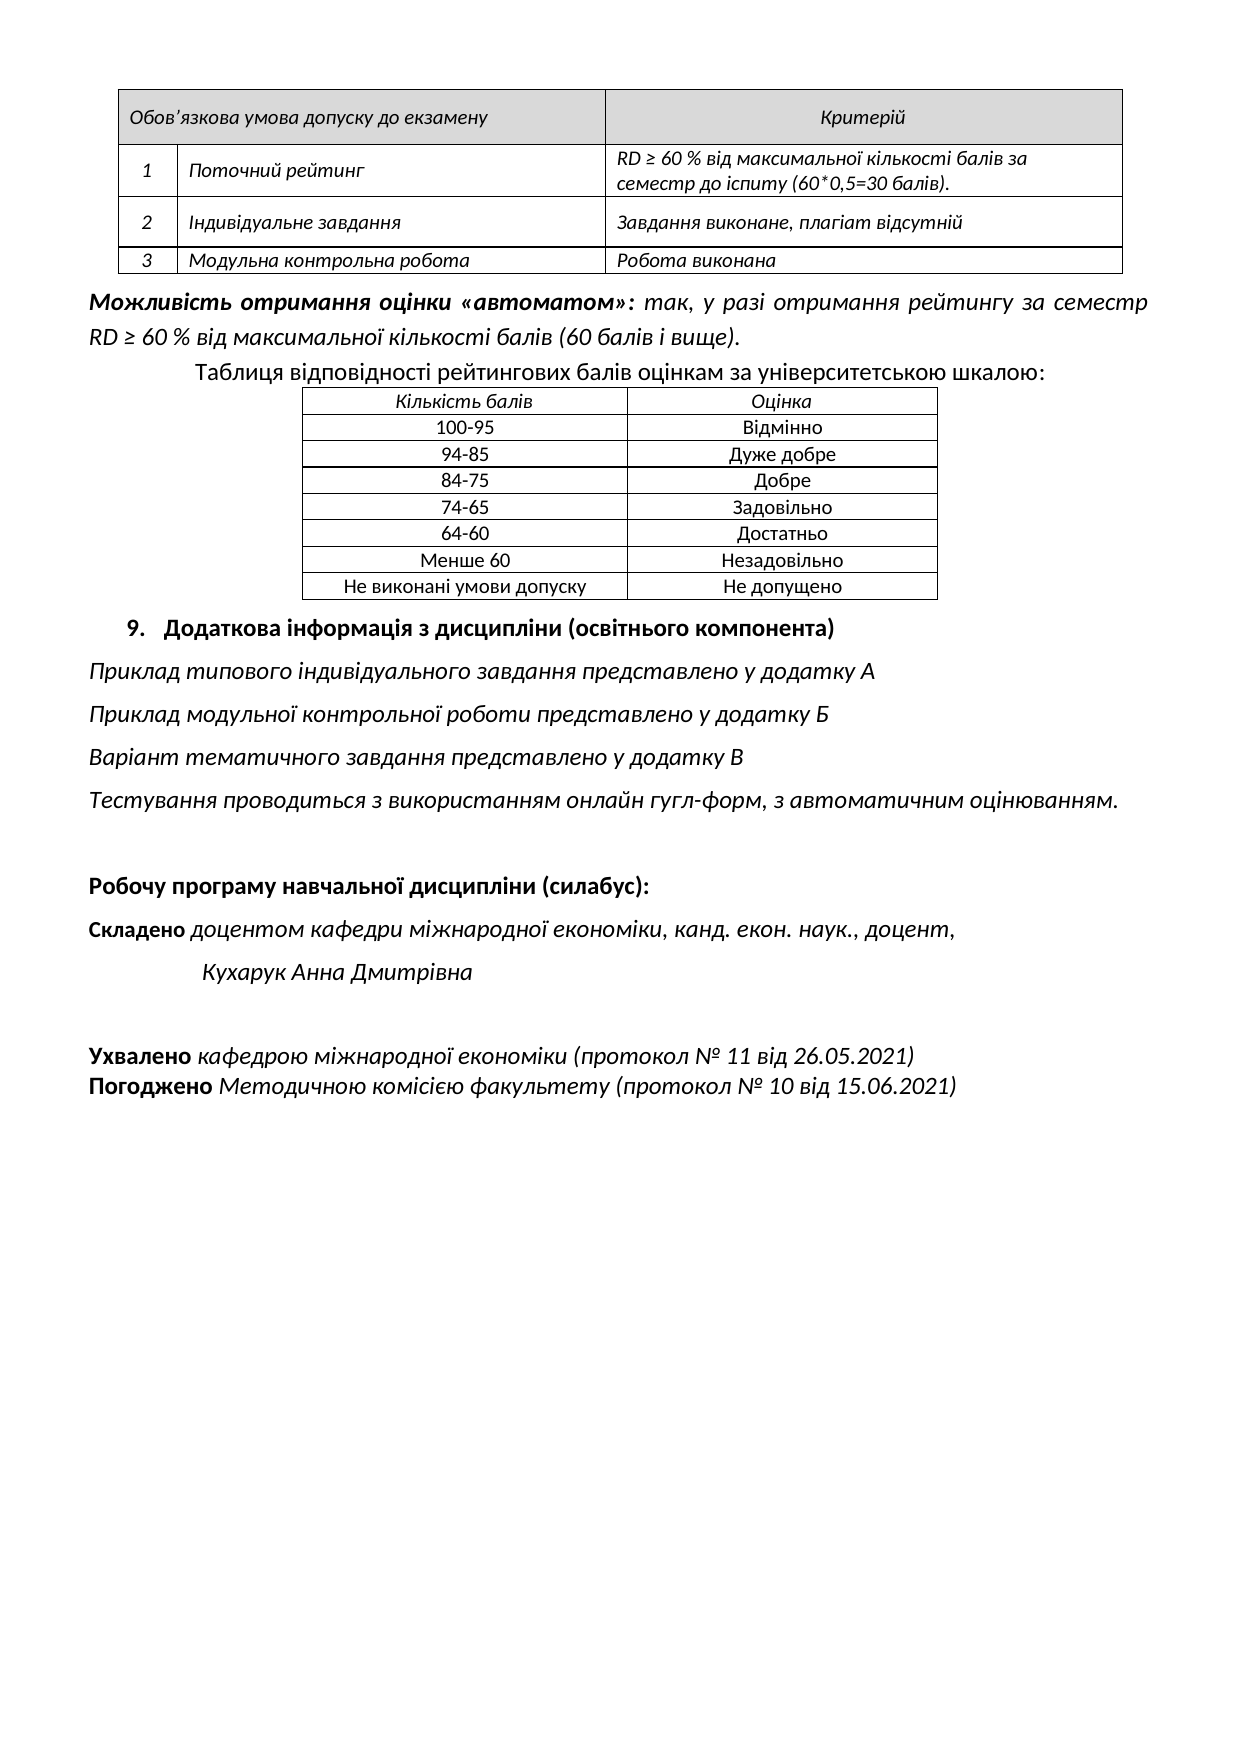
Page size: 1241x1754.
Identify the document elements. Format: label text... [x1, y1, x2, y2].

text Кухарук Анна Дмитрівна [89, 956, 1152, 987]
table_cell 2 [119, 197, 177, 246]
table_cell RD ≥ 60 % від максимальної кількості балів за семестр до іспиту (60*0,5=30 балів). [606, 145, 1122, 196]
text Приклад модульної контрольної роботи представлено у додатку Б [89, 698, 1152, 729]
table_cell Менше 60 [303, 547, 627, 572]
table_cell 84-75 [303, 468, 627, 493]
table_header Критерій [606, 90, 1122, 144]
table_cell Модульна контрольна робота [178, 248, 605, 273]
text Варіант тематичного завдання представлено у додатку В [89, 741, 1152, 772]
text Тестування проводиться з використанням онлайн гугл-форм, з автоматичним оцінюванням. [89, 784, 1152, 815]
table_header Обов’язкова умова допуску до екзамену [119, 90, 605, 144]
table_cell Завдання виконане, плагіат відсутній [606, 197, 1122, 246]
table_header Кількість балів [303, 388, 627, 413]
table_header Оцінка [628, 388, 937, 413]
table_cell 3 [119, 248, 177, 273]
text Ухвалено кафедрою міжнародної економіки (протокол № 11 від 26.05.2021) [89, 1040, 1152, 1070]
table_cell Не допущено [628, 573, 937, 599]
table_cell 94-85 [303, 441, 627, 466]
list Таблиця відповідності рейтингових балів оцінкам за університетською шкалою: [89, 356, 1152, 387]
table_cell Незадовільно [628, 547, 937, 572]
table_cell 64-60 [303, 520, 627, 546]
table_cell Достатньо [628, 520, 937, 546]
text Складено доцентом кафедри міжнародної економіки, канд. екон. наук., доцент, [89, 913, 1152, 944]
table_cell Індивідуальне завдання [178, 197, 605, 246]
table_cell 100-95 [303, 415, 627, 440]
table_cell Відмінно [628, 415, 937, 440]
table_cell 1 [119, 145, 177, 196]
text Робочу програму навчальної дисципліни (силабус): [89, 870, 1152, 901]
table_cell Задовільно [628, 494, 937, 519]
table_cell Не виконані умови допуску [303, 573, 627, 599]
text Можливість отримання оцінки «автоматом»: так, у разі отримання рейтингу за семестр RD ≥ 60 % від максимальної кількості балів (60 балів і вище). [89, 286, 1152, 352]
table_cell Добре [628, 468, 937, 493]
text Приклад типового індивідуального завдання представлено у додатку А [89, 655, 1152, 686]
table_cell Робота виконана [606, 248, 1122, 273]
subtitle Додаткова інформація з дисципліни (освітнього компонента) [126, 612, 1152, 643]
table_cell Поточний рейтинг [178, 145, 605, 196]
table_cell 74-65 [303, 494, 627, 519]
table_cell Дуже добре [628, 441, 937, 466]
text Погоджено Методичною комісією факультету (протокол № 10 від 15.06.2021) [89, 1070, 1152, 1101]
